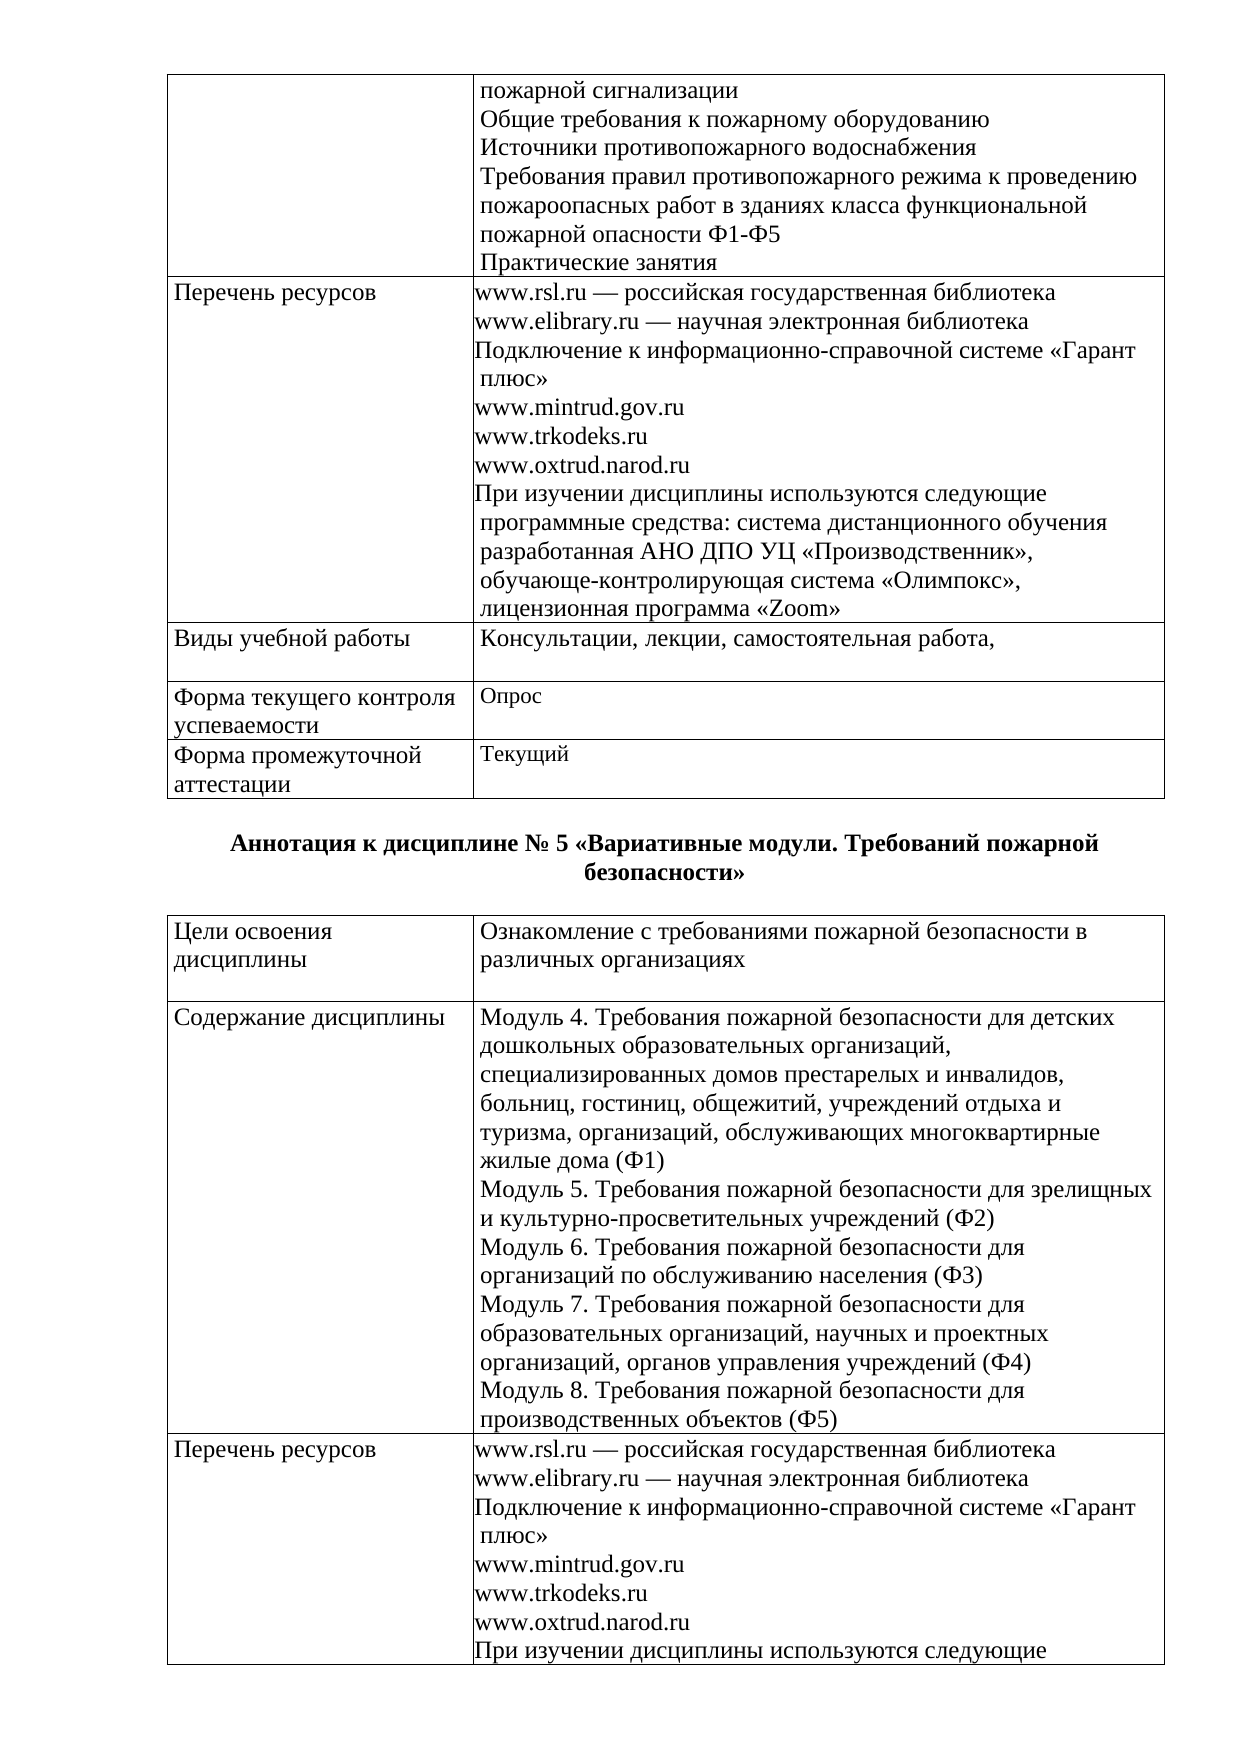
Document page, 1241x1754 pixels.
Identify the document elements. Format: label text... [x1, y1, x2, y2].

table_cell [474, 75, 1164, 276]
table_cell Форма текущего контроля успеваемости [168, 682, 473, 739]
table_header Ознакомление с требованиями пожарной безопасности в различных организациях [474, 916, 1164, 1001]
table_cell Содержание дисциплины [168, 1002, 473, 1433]
table_cell Текущий [474, 740, 1164, 798]
table_cell Форма промежуточной аттестации [168, 740, 473, 798]
table_cell Перечень ресурсов [168, 1434, 473, 1664]
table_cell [168, 75, 473, 276]
text Аннотация к дисциплине № 5 «Вариативные модули. Требований пожарной безопасности» [177, 828, 1152, 886]
table_header Цели освоения дисциплины [168, 916, 473, 1001]
table_cell Опрос [474, 682, 1164, 739]
table_cell Консультации, лекции, самостоятельная работа, [474, 623, 1164, 681]
table_cell Модуль 4. Требования пожарной безопасности для детских дошкольных образовательных организаций, специализированных домов престарелых и инвалидов, больниц, гостиниц, общежитий, учреждений отдыха и туризма, организаций, обслуживающих многоквартирные жилые дома (Ф1) Модуль 5. Требования пожарной безопасности для зрелищных и культурно-просветительных учреждений (Ф2) Модуль 6. Требования пожарной безопасности для организаций по обслуживанию населения (Ф3) Модуль 7. Требования пожарной безопасности для образовательных организаций, научных и проектных организаций, органов управления учреждений (Ф4) Модуль 8. Требования пожарной безопасности для производственных объектов (Ф5) [474, 1002, 1164, 1433]
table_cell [474, 1434, 1164, 1664]
table_cell Перечень ресурсов [168, 277, 473, 622]
table_cell Виды учебной работы [168, 623, 473, 681]
